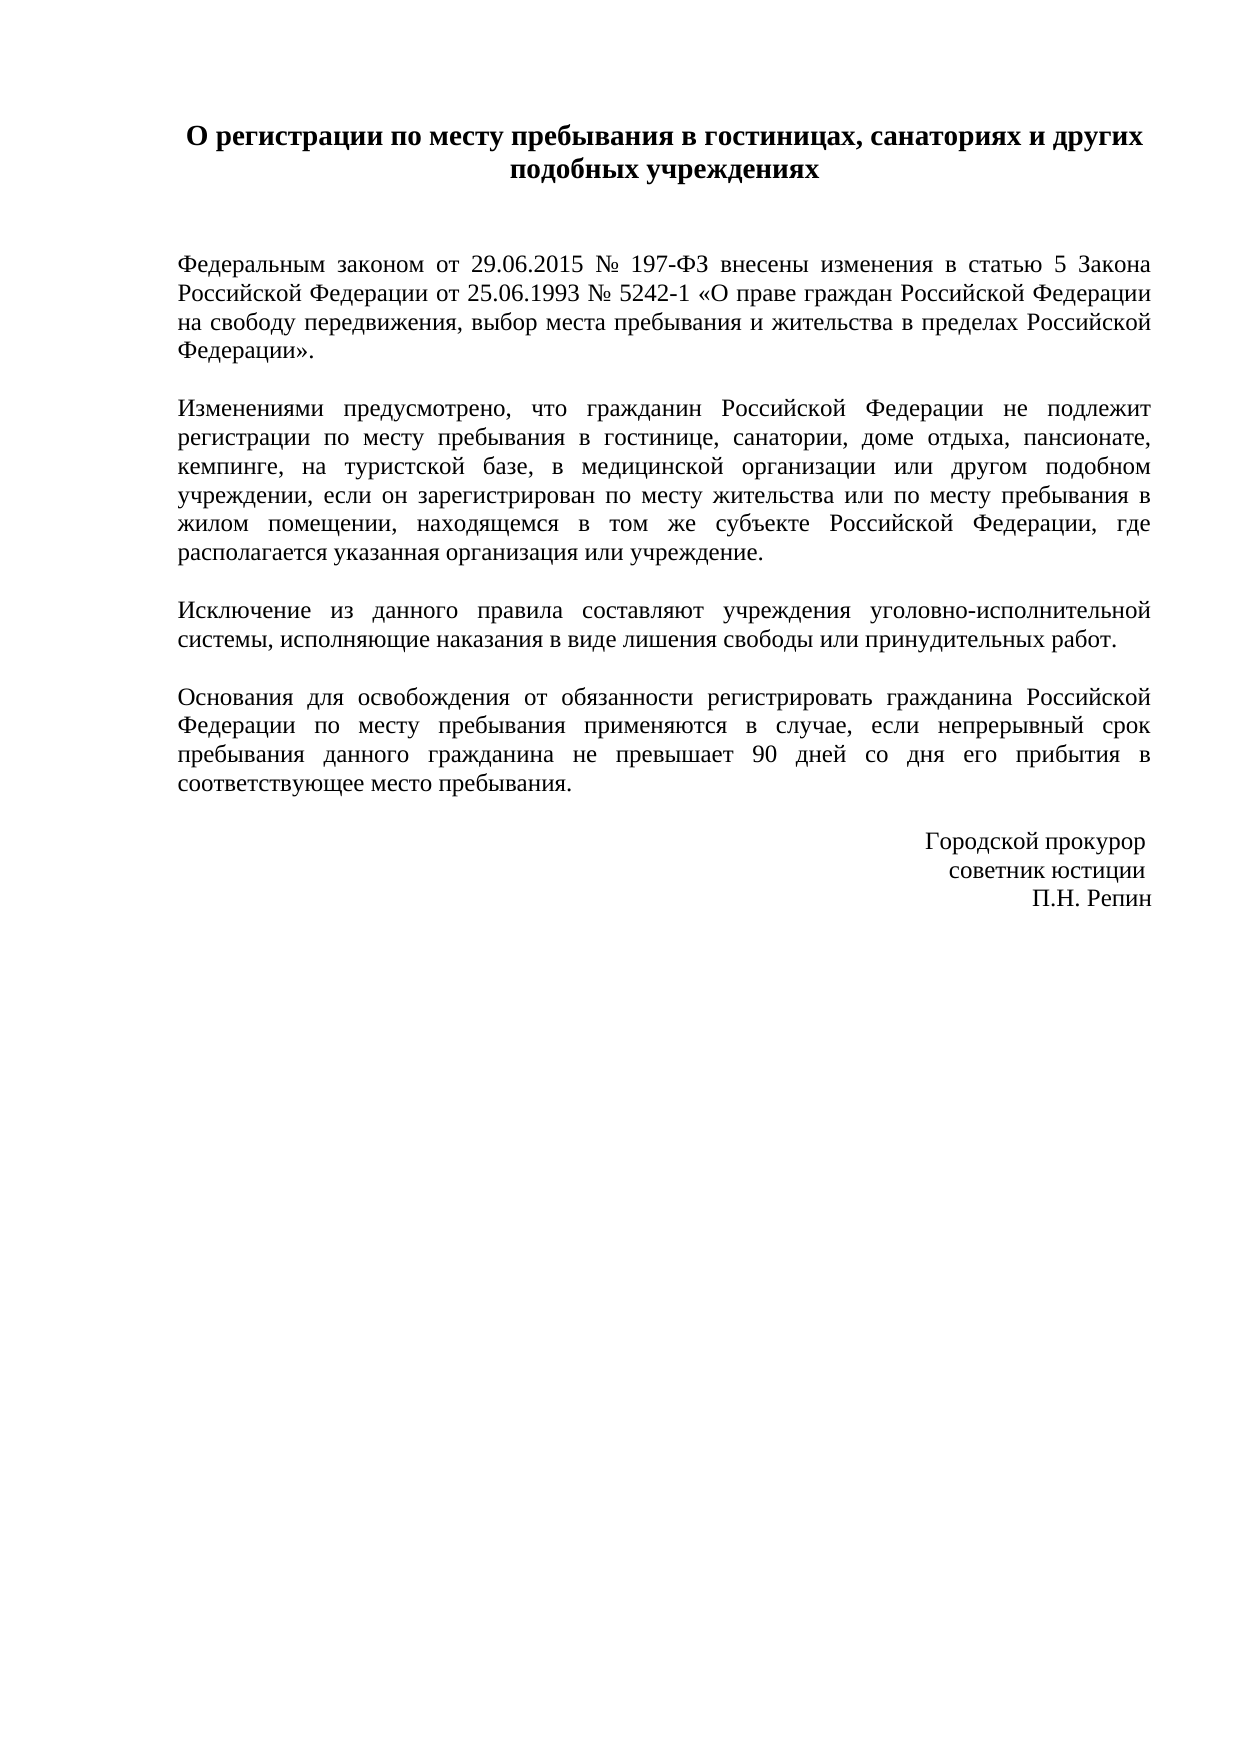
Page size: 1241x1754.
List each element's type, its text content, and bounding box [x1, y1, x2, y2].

text Федеральным законом от 29.06.2015 № 197-ФЗ внесены изменения в статью 5 Закона Российской Федерации от 25.06.1993 № 5242-1 «О праве граждан Российской Федерации на свободу передвижения, выбор места пребывания и жительства в пределах Российской Федерации». [177, 249, 1152, 364]
text Городской прокурор советник юстиции П.Н. Репин [177, 826, 1152, 912]
text О регистрации по месту пребывания в гостиницах, санаториях и других подобных учреждениях [177, 118, 1152, 185]
text Основания для освобождения от обязанности регистрировать гражданина Российской Федерации по месту пребывания применяются в случае, если непрерывный срок пребывания данного гражданина не превышает 90 дней со дня его прибытия в соответствующее место пребывания. [177, 682, 1152, 797]
text Изменениями предусмотрено, что гражданин Российской Федерации не подлежит регистрации по месту пребывания в гостинице, санатории, доме отдыха, пансионате, кемпинге, на туристской базе, в медицинской организации или другом подобном учреждении, если он зарегистрирован по месту жительства или по месту пребывания в жилом помещении, находящемся в том же субъекте Российской Федерации, где располагается указанная организация или учреждение. [177, 393, 1152, 566]
text Исключение из данного правила составляют учреждения уголовно-исполнительной системы, исполняющие наказания в виде лишения свободы или принудительных работ. [177, 595, 1152, 653]
